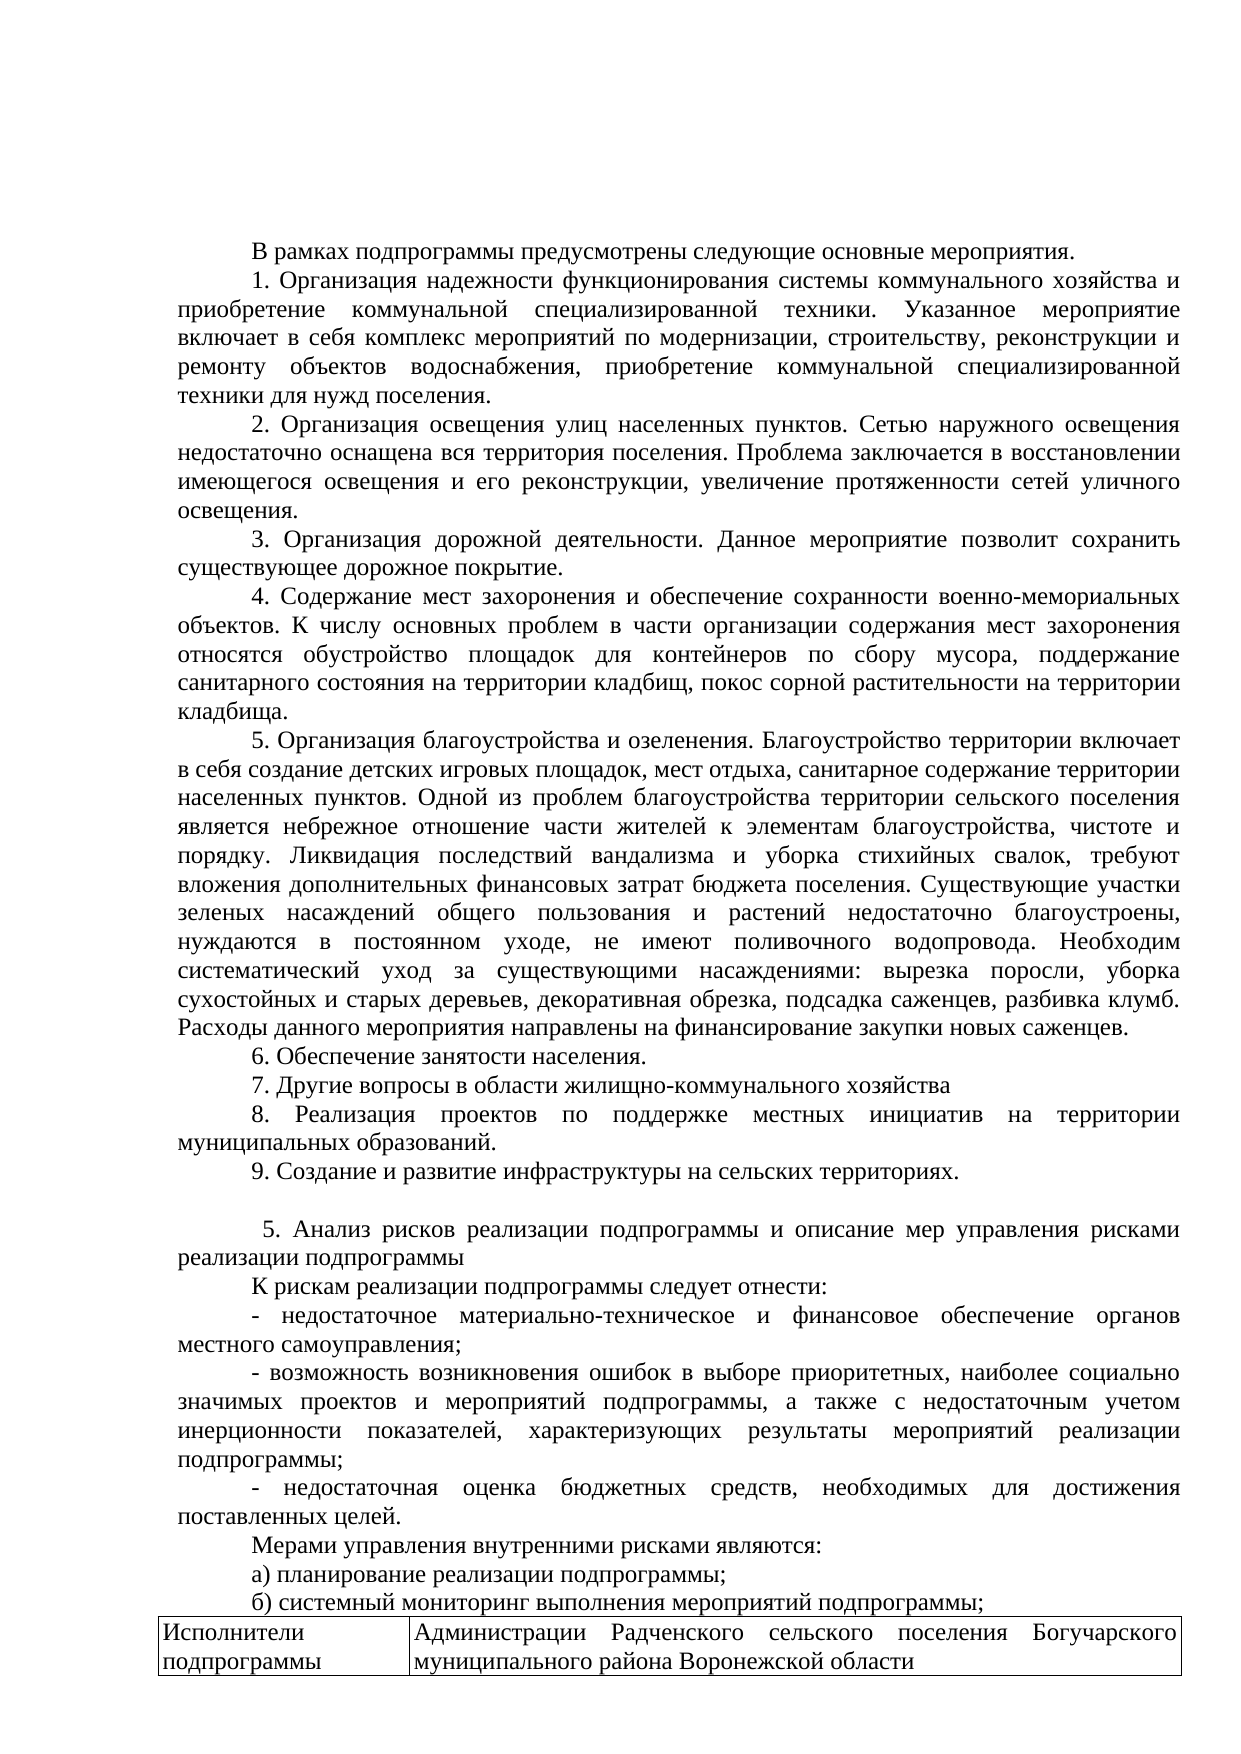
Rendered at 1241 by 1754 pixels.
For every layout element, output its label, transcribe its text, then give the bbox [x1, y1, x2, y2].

text 4. Содержание мест захоронения и обеспечение сохранности военно-мемориальных объектов. К числу основных проблем в части организации содержания мест захоронения относятся обустройство площадок для контейнеров по сбору мусора, поддержание санитарного состояния на территории кладбищ, покос сорной растительности на территории кладбища. [177, 581, 1181, 725]
text а) планирование реализации подпрограммы; [177, 1559, 1181, 1587]
text 6. Обеспечение занятости населения. [177, 1041, 1181, 1070]
text 5. Анализ рисков реализации подпрограммы и описание мер управления рисками реализации подпрограммы [177, 1214, 1181, 1271]
text 2. Организация освещения улиц населенных пунктов. Сетью наружного освещения недостаточно оснащена вся территория поселения. Проблема заключается в восстановлении имеющегося освещения и его реконструкции, увеличение протяженности сетей уличного освещения. [177, 409, 1181, 524]
text - недостаточная оценка бюджетных средств, необходимых для достижения поставленных целей. [177, 1472, 1181, 1530]
text 1. Организация надежности функционирования системы коммунального хозяйства и приобретение коммунальной специализированной техники. Указанное мероприятие включает в себя комплекс мероприятий по модернизации, строительству, реконструкции и ремонту объектов водоснабжения, приобретение коммунальной специализированной техники для нужд поселения. [177, 265, 1181, 409]
table_header Исполнители подпрограммы муниципальной программы [304, 1617, 409, 1675]
text 7. Другие вопросы в области жилищно-коммунального хозяйства [177, 1070, 1181, 1099]
text - возможность возникновения ошибок в выборе приоритетных, наиболее социально значимых проектов и мероприятий подпрограммы, а также с недостаточным учетом инерционности показателей, характеризующих результаты мероприятий реализации подпрограммы; [177, 1357, 1181, 1472]
text - недостаточное материально-техническое и финансовое обеспечение органов местного самоуправления; [177, 1300, 1181, 1357]
text 8. Реализация проектов по поддержке местных инициатив на территории муниципальных образований. [177, 1099, 1181, 1156]
text б) системный мониторинг выполнения мероприятий подпрограммы; [177, 1587, 1181, 1616]
text Мерами управления внутренними рисками являются: [177, 1530, 1181, 1559]
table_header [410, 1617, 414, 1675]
text К рискам реализации подпрограммы следует отнести: [177, 1271, 1181, 1300]
text В рамках подпрограммы предусмотрены следующие основные мероприятия. [177, 236, 1181, 265]
table_header Администрации Радченского сельского поселения Богучарского муниципального района Воронежской области [914, 1617, 1181, 1675]
text 9. Создание и развитие инфраструктуры на сельских территориях. [177, 1156, 1181, 1185]
text 3. Организация дорожной деятельности. Данное мероприятие позволит сохранить существующее дорожное покрытие. [177, 524, 1181, 581]
text 5. Организация благоустройства и озеленения. Благоустройство территории включает в себя создание детских игровых площадок, мест отдыха, санитарное содержание территории населенных пунктов. Одной из проблем благоустройства территории сельского поселения является небрежное отношение части жителей к элементам благоустройства, чистоте и порядку. Ликвидация последствий вандализма и уборка стихийных свалок, требуют вложения дополнительных финансовых затрат бюджета поселения. Существующие участки зеленых насаждений общего пользования и растений недостаточно благоустроены, нуждаются в постоянном уходе, не имеют поливочного водопровода. Необходим систематический уход за существующими насаждениями: вырезка поросли, уборка сухостойных и старых деревьев, декоративная обрезка, подсадка саженцев, разбивка клумб. Расходы данного мероприятия направлены на финансирование закупки новых саженцев. [177, 725, 1181, 1041]
